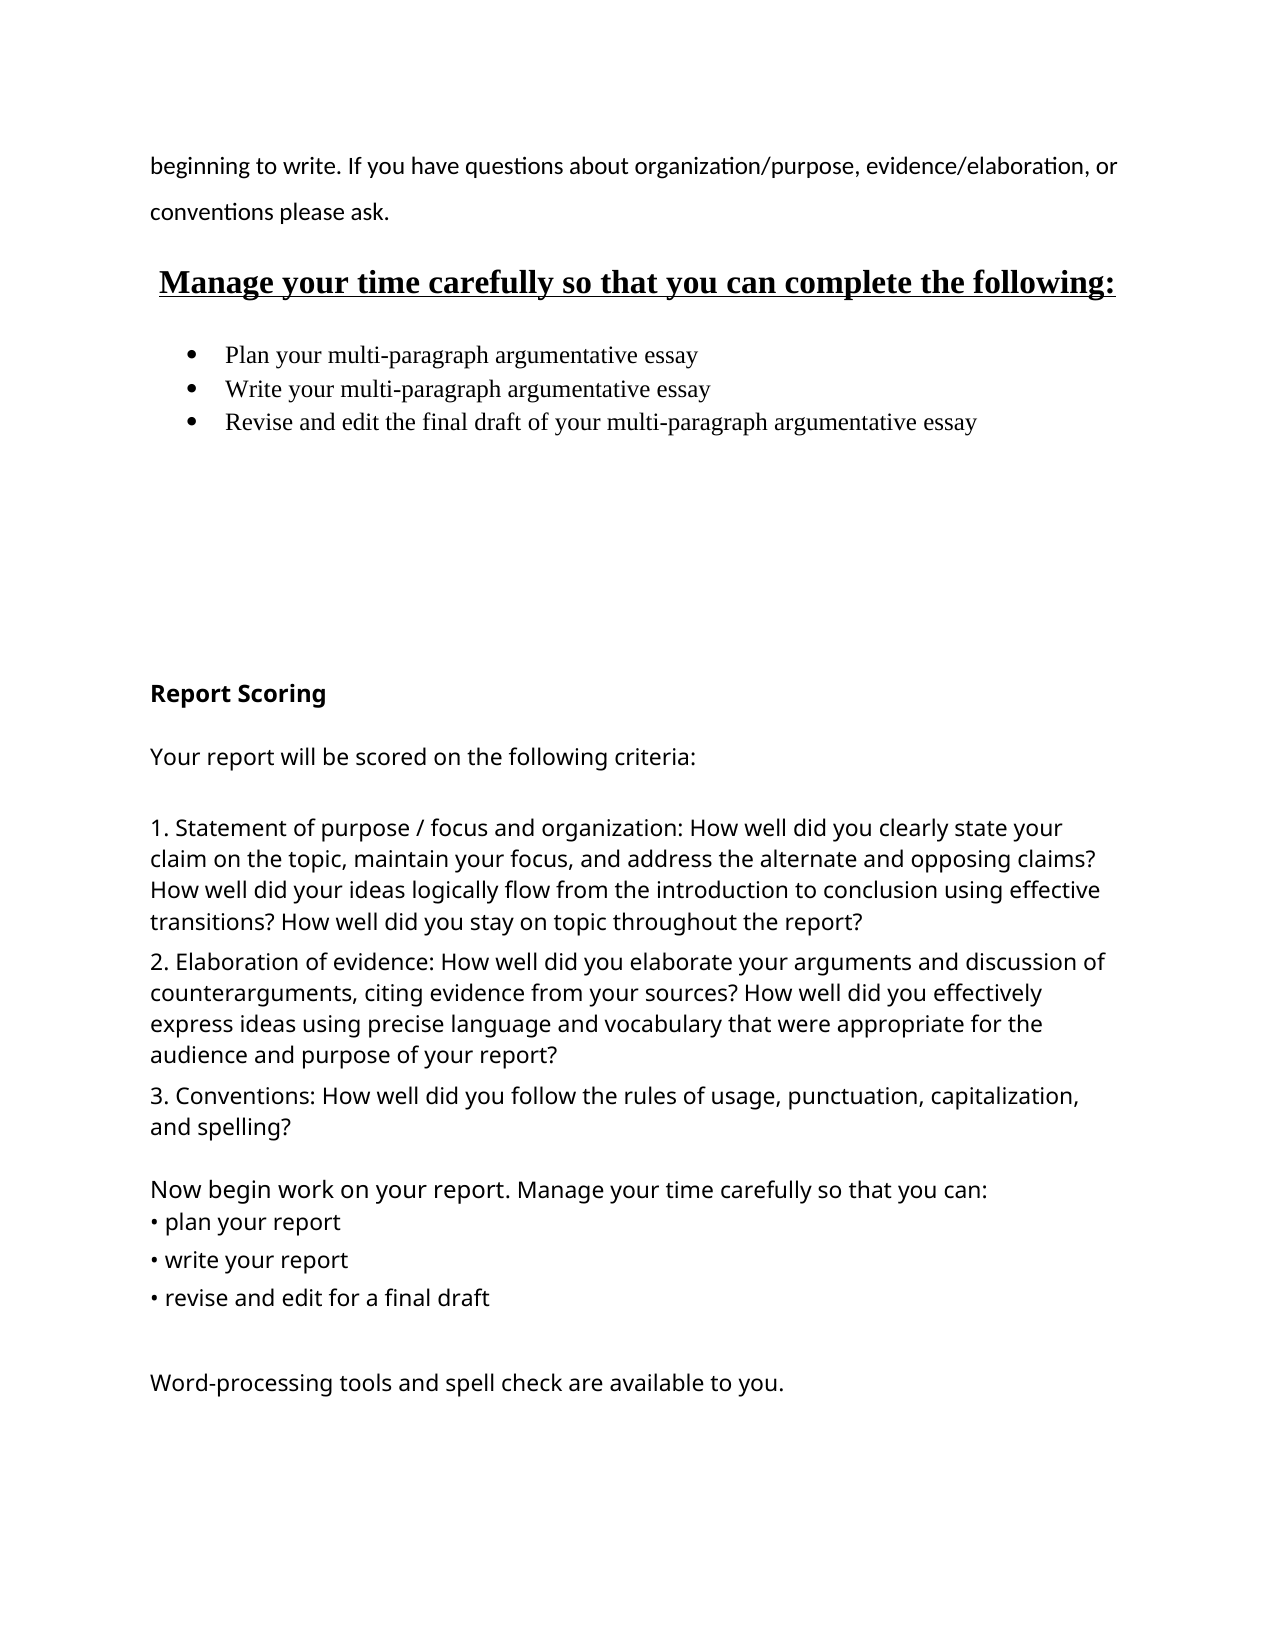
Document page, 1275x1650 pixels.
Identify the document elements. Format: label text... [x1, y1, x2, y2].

text Manage your time carefully so that you can complete the following: [150, 262, 1125, 301]
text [150, 150, 1125, 226]
text • revise and edit for a final draft [150, 1282, 1125, 1313]
text • plan your report [150, 1206, 1125, 1237]
text Report Scoring [150, 677, 1125, 709]
text Word-processing tools and spell check are available to you. [150, 1366, 1125, 1398]
text 1. Statement of purpose / focus and organization: How well did you clearly state your claim on the topic, maintain your focus, and address the alternate and opposing claims? How well did your ideas logically flow from the introduction to conclusion using effective transitions? How well did you stay on topic throughout the report? [150, 812, 1125, 937]
text 3. Conventions: How well did you follow the rules of usage, punctuation, capitalization, and spelling? [150, 1079, 1125, 1142]
list Plan your multi-paragraph argumentative essay [187, 341, 1125, 369]
text • write your report [150, 1244, 1125, 1275]
text Now begin work on your report. Manage your time carefully so that you can: [150, 1173, 1125, 1206]
text 2. Elaboration of evidence: How well did you elaborate your arguments and discussion of counterarguments, citing evidence from your sources? How well did you effectively express ideas using precise language and vocabulary that were appropriate for the audience and purpose of your report? [150, 946, 1125, 1071]
list Revise and edit the final draft of your multi-paragraph argumentative essay [187, 407, 1125, 435]
text Your report will be scored on the following criteria: [150, 741, 1125, 772]
list Write your multi-paragraph argumentative essay [187, 374, 1125, 402]
